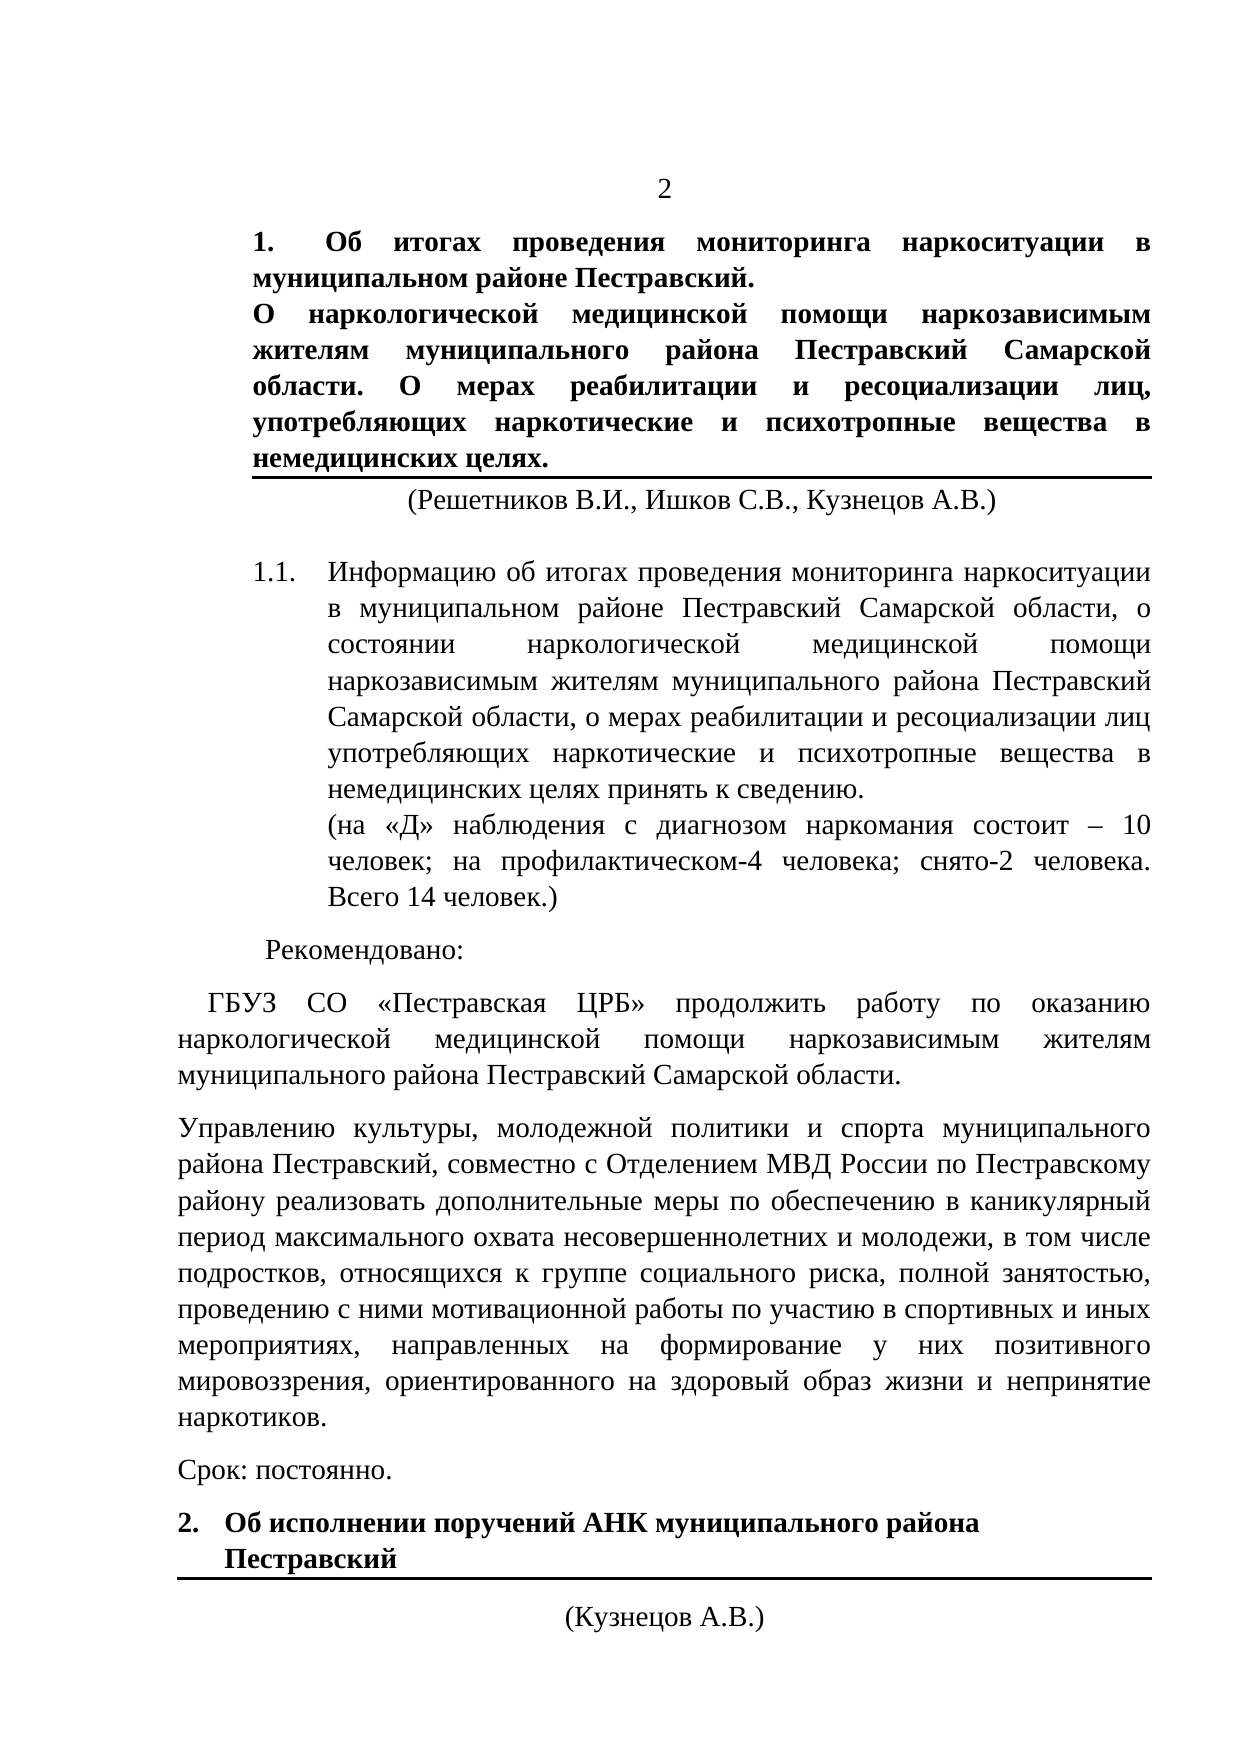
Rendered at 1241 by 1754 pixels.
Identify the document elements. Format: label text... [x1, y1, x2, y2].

list (Решетников В.И., Ишков С.В., Кузнецов А.В.) [252, 482, 1152, 516]
text Рекомендовано: [177, 932, 1152, 966]
list (на «Д» наблюдения с диагнозом наркомания состоит – 10 человек; на профилактическом-4 человека; снято-2 человека. Всего 14 человек.) [327, 807, 1152, 913]
text Управлению культуры, молодежной политики и спорта муниципального района Пестравский, совместно с Отделением МВД России по Пестравскому району реализовать дополнительные меры по обеспечению в каникулярный период максимального охвата несовершеннолетних и молодежи, в том числе подростков, относящихся к группе социального риска, полной занятостью, проведению с ними мотивационной работы по участию в спортивных и иных мероприятиях, направленных на формирование у них позитивного мировоззрения, ориентированного на здоровый образ жизни и непринятие наркотиков. [177, 1110, 1152, 1433]
list Информацию об итогах проведения мониторинга наркоситуации в муниципальном районе Пестравский Самарской области, о состоянии наркологической медицинской помощи наркозависимым жителям муниципального района Пестравский Самарской области, о мерах реабилитации и ресоциализации лиц употребляющих наркотические и психотропные вещества в немедицинских целях принять к сведению. [252, 554, 1152, 805]
text Срок: постоянно. [177, 1452, 1152, 1486]
list 1. Об итогах проведения мониторинга наркоситуации в муниципальном районе Пестравский. [252, 224, 1152, 293]
text 2 [177, 171, 1152, 204]
list Об исполнении поручений АНК муниципального района Пестравский [177, 1505, 1152, 1577]
text ГБУЗ СО «Пестравская ЦРБ» продолжить работу по оказанию наркологической медицинской помощи наркозависимым жителям муниципального района Пестравский Самарской области. [177, 985, 1152, 1091]
list О наркологической медицинской помощи наркозависимым жителям муниципального района Пестравский Самарской области. О мерах реабилитации и ресоциализации лиц, употребляющих наркотические и психотропные вещества в немедицинских целях. [252, 296, 1152, 476]
text (Кузнецов А.В.) [177, 1599, 1152, 1633]
